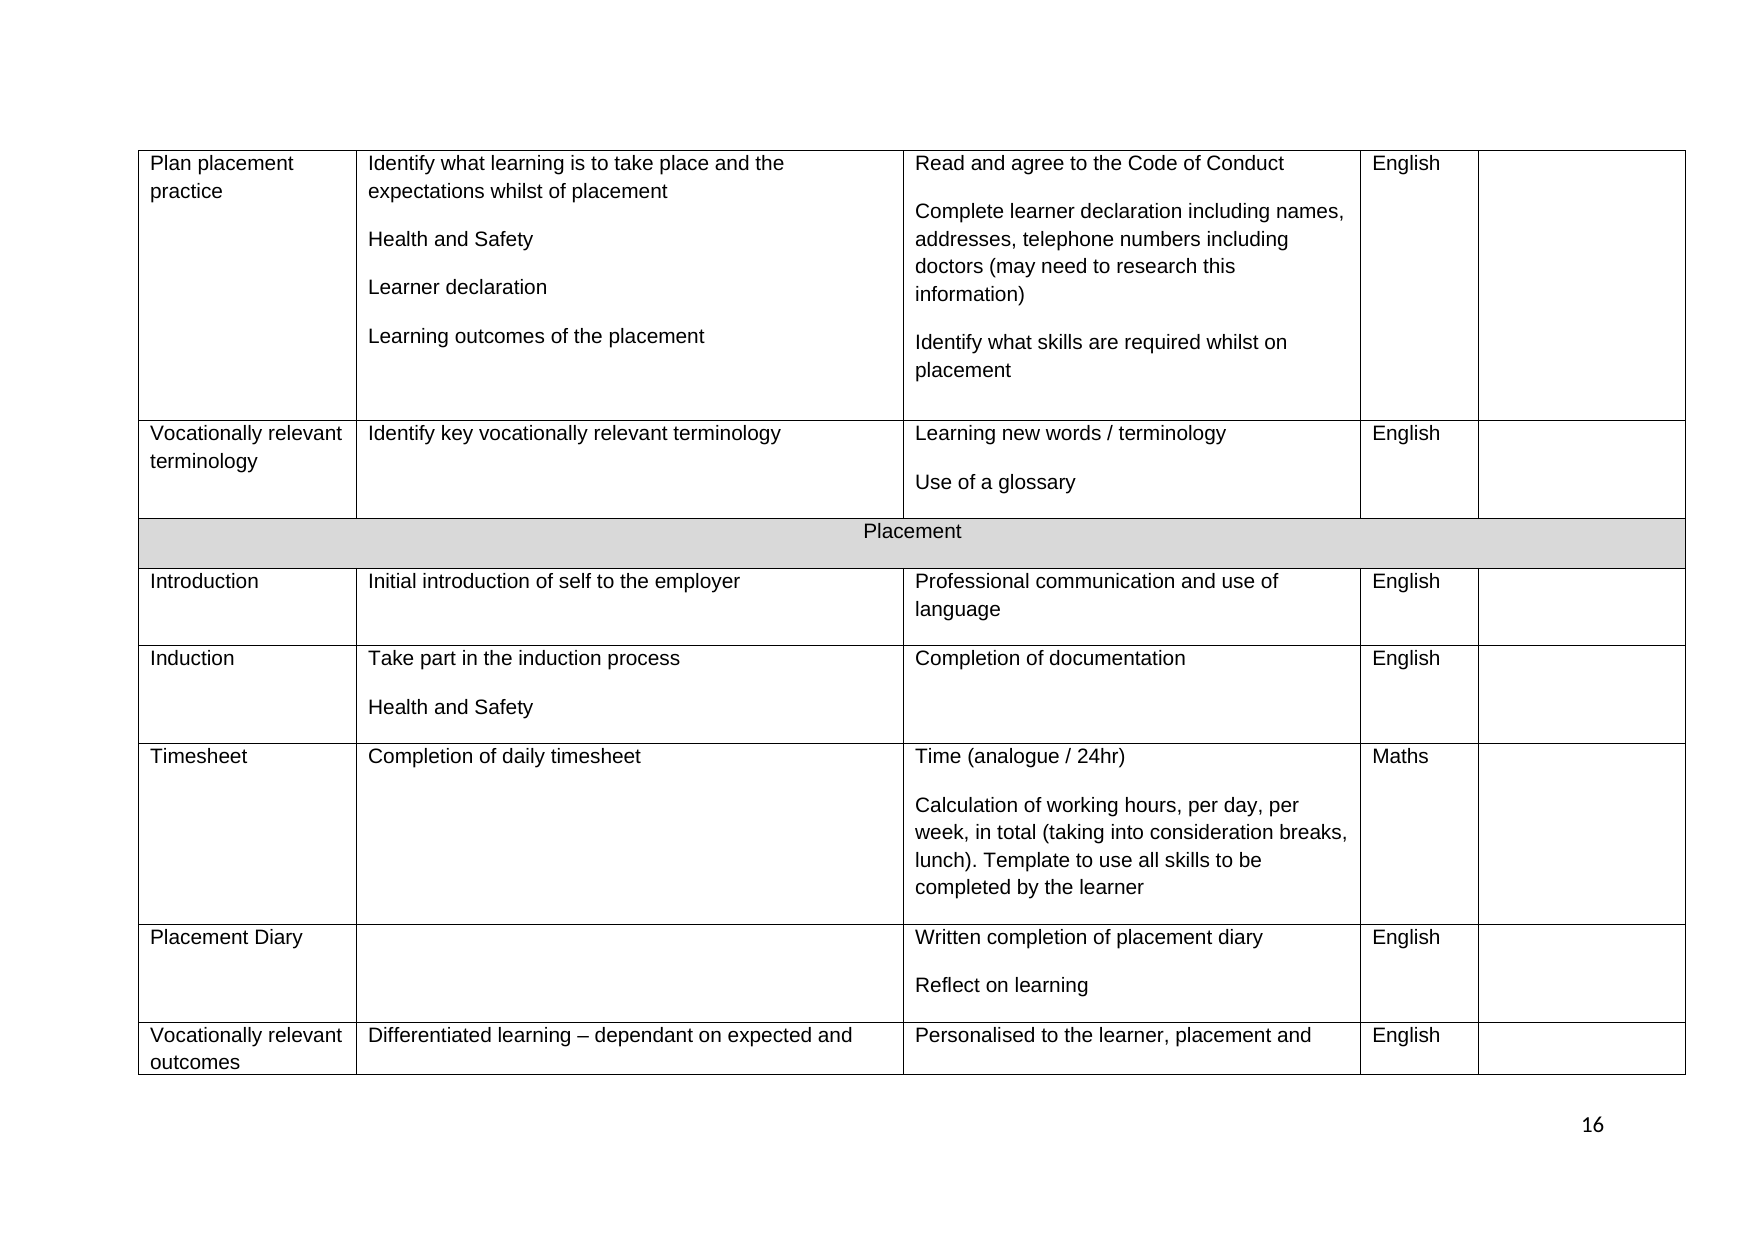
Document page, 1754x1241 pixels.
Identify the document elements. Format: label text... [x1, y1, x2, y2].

table_cell English [1361, 925, 1478, 1022]
table_cell Identify what learning is to take place and the expectations whilst of placement Health and Safety Learner declaration Learning outcomes of the placement [357, 151, 903, 420]
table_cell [357, 1023, 903, 1074]
table_cell English [1361, 1023, 1478, 1074]
table_cell [1479, 744, 1685, 924]
table_cell Vocationally relevant terminology [139, 421, 356, 518]
table_cell [1479, 1023, 1685, 1074]
table_cell Plan placement practice [139, 151, 356, 420]
table_cell [1479, 925, 1685, 1022]
table_cell Placement Diary [139, 925, 356, 1022]
table_cell Time (analogue / 24hr) Calculation of working hours, per day, per week, in total (taking into consideration breaks, lunch). Template to use all skills to be completed by the learner [904, 744, 1360, 924]
table_cell Completion of documentation [904, 646, 1360, 743]
table_cell [357, 925, 903, 1022]
table_cell [1479, 646, 1685, 743]
table_cell Written completion of placement diary Reflect on learning [904, 925, 1360, 1022]
table_cell Professional communication and use of language [904, 569, 1360, 645]
table_cell Take part in the induction process Health and Safety [357, 646, 903, 743]
table_cell Timesheet [139, 744, 356, 924]
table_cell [904, 1023, 1360, 1074]
table_cell [1479, 421, 1685, 518]
table_cell English [1361, 646, 1478, 743]
table_cell English [1361, 151, 1478, 420]
table_cell Introduction [139, 569, 356, 645]
table_cell Completion of daily timesheet [357, 744, 903, 924]
table_cell Read and agree to the Code of Conduct Complete learner declaration including names, addresses, telephone numbers including doctors (may need to research this information) Identify what skills are required whilst on placement [904, 151, 1360, 420]
table_cell Maths [1361, 744, 1478, 924]
table_cell Identify key vocationally relevant terminology [357, 421, 903, 518]
table_cell Learning new words / terminology Use of a glossary [904, 421, 1360, 518]
table_cell [1479, 569, 1685, 645]
table_cell Initial introduction of self to the employer [357, 569, 903, 645]
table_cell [139, 1023, 356, 1074]
table_cell English [1361, 421, 1478, 518]
table_cell Placement [139, 519, 1685, 568]
table_cell English [1361, 569, 1478, 645]
table_cell Induction [139, 646, 356, 743]
table_cell [1479, 151, 1685, 420]
